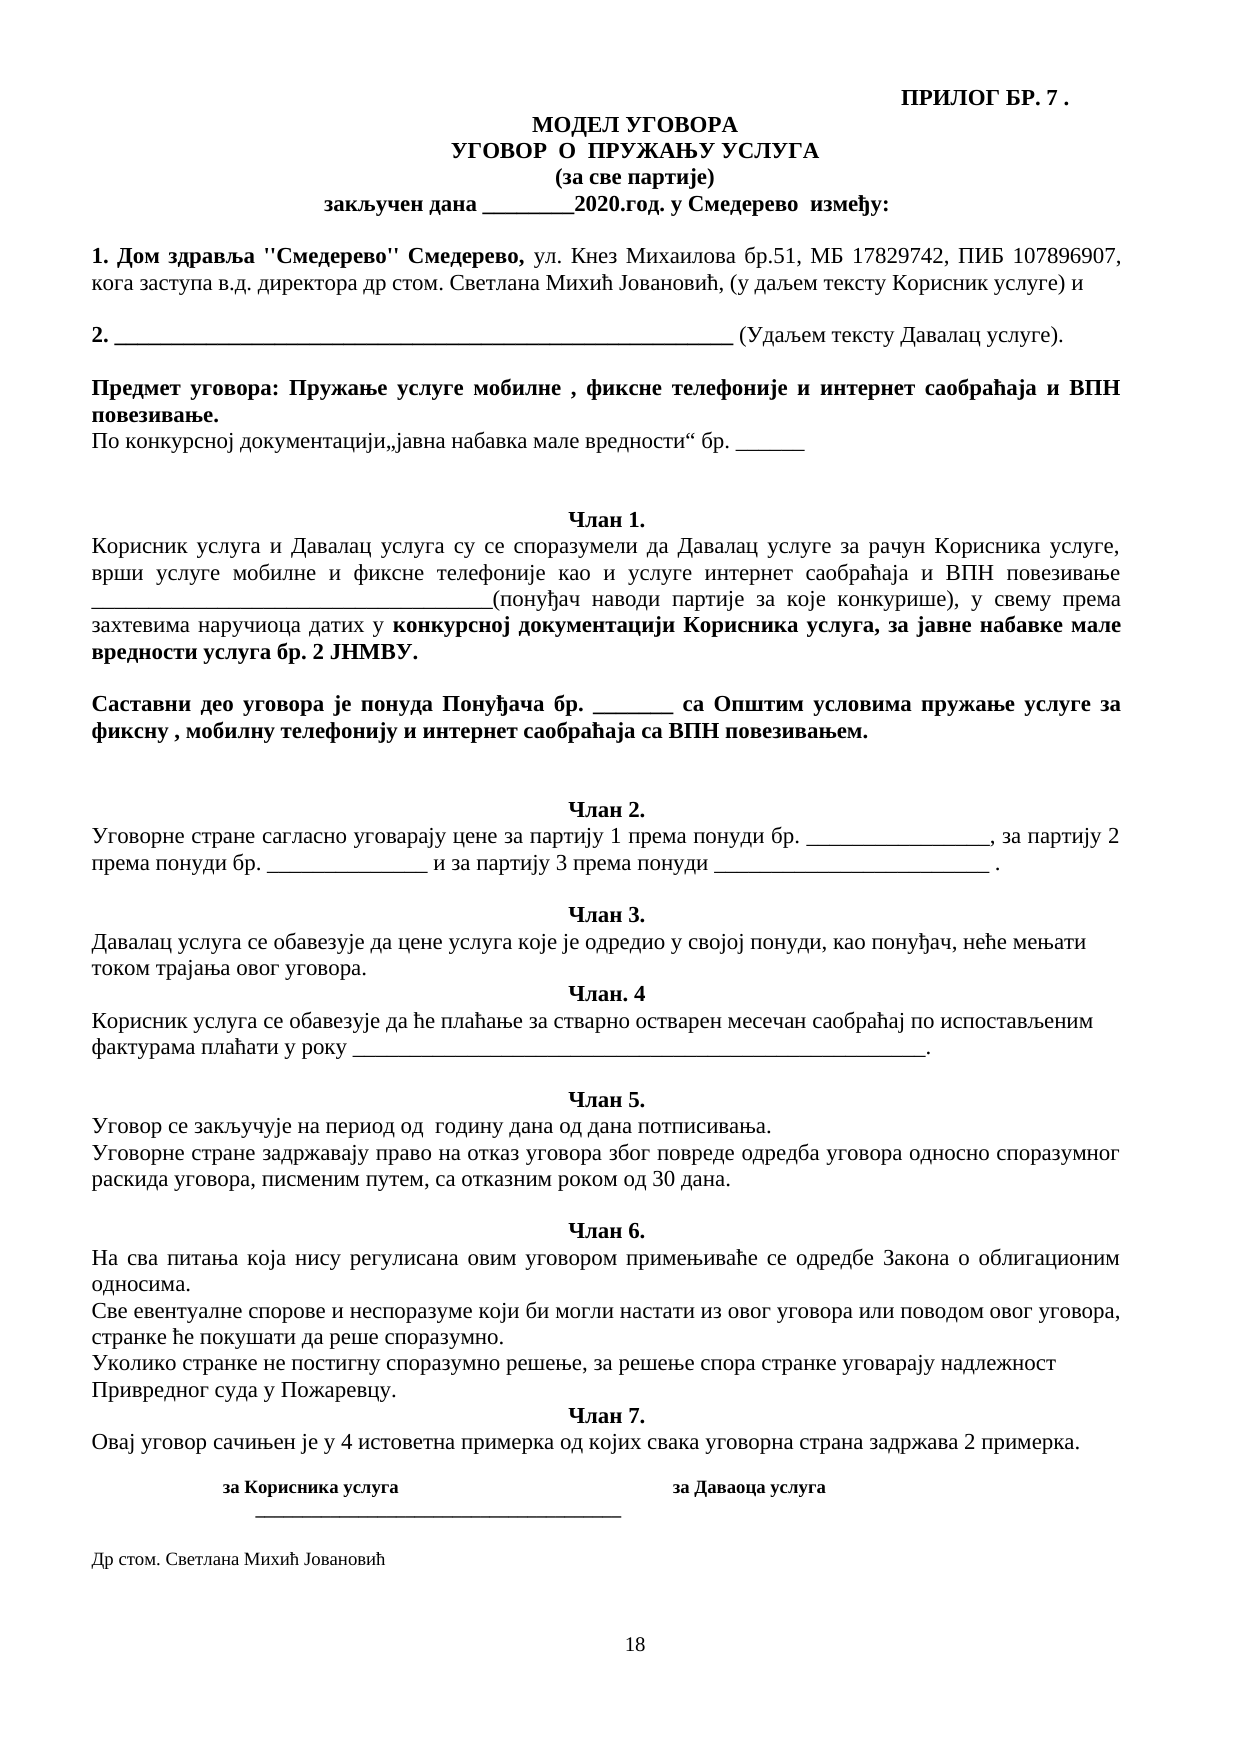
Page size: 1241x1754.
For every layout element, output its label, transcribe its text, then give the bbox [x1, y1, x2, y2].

text УГОВОР О ПРУЖАЊУ УСЛУГА [148, 137, 1122, 163]
text ПРИЛОГ БР. 7 . [215, 84, 1122, 111]
text Давалац услуга се обавезује да цене услуга које је одредио у својој понуди, као понуђач, неће мењати током трајања овог уговора. [91, 928, 1122, 980]
text Члан 5. [91, 1086, 1122, 1112]
text Уговор се закључује на период од годину дана од дана потписивања. [91, 1112, 1122, 1138]
text Члан 1. [91, 506, 1122, 532]
text Члан 7. [91, 1402, 1122, 1428]
text Овај уговор сачињен је у 4 истоветна примерка од којих свака уговорна страна задржава 2 примерка. [91, 1428, 1122, 1455]
text Корисник услуга и Давалац услуга су се споразумели да Давалац услуге за рачун Корисника услуге, врши услуге мобилне и фиксне телефоније као и услуге интернет саобраћаја и ВПН повезивање ___________________________________(понуђач наводи партије за које конкурише), у свему према захтевима наручиоца датих у конкурсној документацији Корисника услуга, за јавне набавке мале вредности услуга бр. 2 ЈНМВУ. [91, 532, 1122, 664]
text Све евентуалне спорове и неспоразуме који би могли настати из овог уговора или поводом овог уговора, странке ће покушати да реше споразумно. [91, 1297, 1122, 1349]
text Члан. 4 [91, 980, 1122, 1007]
text Члан 3. [91, 901, 1122, 928]
text Члан 6. [91, 1218, 1122, 1244]
text Члан 2. [91, 796, 1122, 822]
text 2. ______________________________________________________ (Удаљем тексту Давалац услуге). [54, 322, 1122, 348]
text Корисник услуга се обавезује да ће плаћање за стварно остварен месечан саобраћај по испостављеним фактурама плаћати у року __________________________________________________. [91, 1007, 1122, 1059]
text На сва питања која нису регулисана овим уговором примењиваће се одредбе Закона о облигационим односима. [91, 1244, 1122, 1297]
text Предмет уговора: Пружање услуге мобилне , фиксне телефоније и интернет саобраћаја и ВПН повезивање. [91, 374, 1122, 427]
text Др стом. Светлана Михић Јовановић [91, 1548, 1122, 1570]
text Саставни део уговора је понуда Понуђача бр. _______ са Општим условима пружање услуге за фиксну , мобилну телефонију и интернет саобраћаја са ВПН повезивањем. [91, 691, 1122, 743]
text По конкурсној документацији„јавна набавка мале вредности“ бр. ______ [91, 427, 1122, 453]
text Уколико странке не постигну споразумно решење, за решење спора странке уговарају надлежност Привредног суда у Пожаревцу. [91, 1349, 1122, 1402]
text за Корисника услуга за Даваоца услуга [91, 1476, 1122, 1498]
text Уговорне стране сагласно уговарају цене за партију 1 према понуди бр. ________________, за партију 2 према понуди бр. ______________ и за партију 3 према понуди ________________________ . [91, 822, 1122, 875]
text Уговорне стране задржавају право на отказ уговора због повреде одредба уговора односно споразумног раскида уговора, писменим путем, са отказним роком од 30 дана. [91, 1138, 1122, 1191]
text _______________________________________ [91, 1498, 1122, 1519]
text (за све партије) [148, 163, 1122, 190]
text МОДЕЛ УГОВОРА [148, 111, 1122, 137]
text 1. Дом здравља ''Смедерево'' Смедерево, ул. Кнез Михаилова бр.51, МБ 17829742, ПИБ 107896907, кога заступа в.д. директора др стом. Светлана Михић Јовановић, (у даљем тексту Корисник услуге) и [91, 242, 1122, 295]
text закључен дана ________2020.год. у Смедерево између: [91, 190, 1122, 216]
